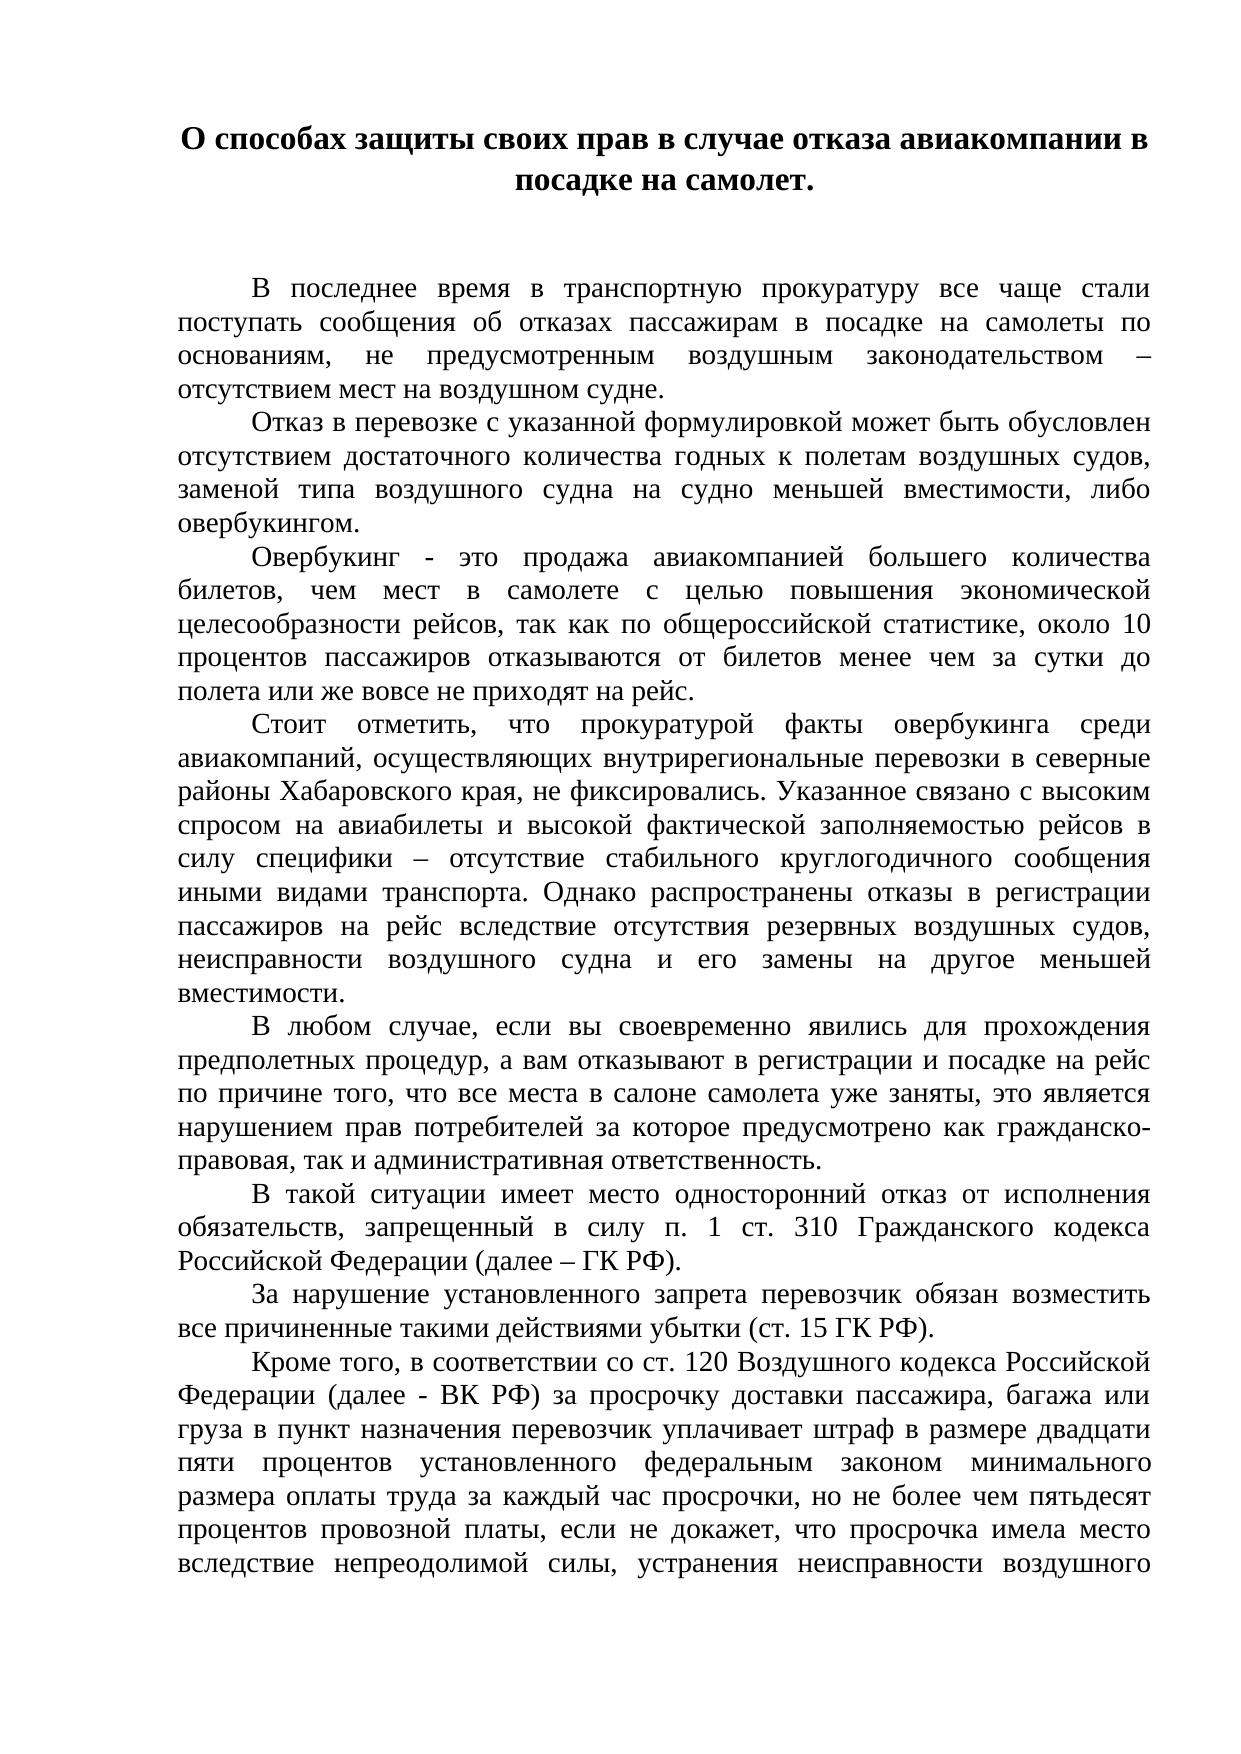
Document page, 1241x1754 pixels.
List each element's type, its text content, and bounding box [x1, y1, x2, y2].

text В любом случае, если вы своевременно явились для прохождения предполетных процедур, а вам отказывают в регистрации и посадке на рейс по причине того, что все места в салоне самолета уже заняты, это является нарушением прав потребителей за которое предусмотрено как гражданско-правовая, так и административная ответственность. [177, 1008, 1152, 1176]
text В такой ситуации имеет место односторонний отказ от исполнения обязательств, запрещенный в силу п. 1 ст. 310 Гражданского кодекса Российской Федерации (далее – ГК РФ). [177, 1176, 1152, 1277]
text За нарушение установленного запрета перевозчик обязан возместить все причиненные такими действиями убытки (ст. 15 ГК РФ). [177, 1277, 1152, 1344]
text О способах защиты своих прав в случае отказа авиакомпании в посадке на самолет. [177, 118, 1152, 198]
text Овербукинг - это продажа авиакомпанией большего количества билетов, чем мест в самолете с целью повышения экономической целесообразности рейсов, так как по общероссийской статистике, около 10 процентов пассажиров отказываются от билетов менее чем за сутки до полета или же вовсе не приходят на рейс. [177, 539, 1152, 706]
text В последнее время в транспортную прокуратуру все чаще стали поступать сообщения об отказах пассажирам в посадке на самолеты по основаниям, не предусмотренным воздушным законодательством – отсутствием мест на воздушном судне. [177, 270, 1152, 404]
text Отказ в перевозке с указанной формулировкой может быть обусловлен отсутствием достаточного количества годных к полетам воздушных судов, заменой типа воздушного судна на судно меньшей вместимости, либо овербукингом. [177, 404, 1152, 539]
text Стоит отметить, что прокуратурой факты овербукинга среди авиакомпаний, осуществляющих внутрирегиональные перевозки в северные районы Хабаровского края, не фиксировались. Указанное связано с высоким спросом на авиабилеты и высокой фактической заполняемостью рейсов в силу специфики – отсутствие стабильного круглогодичного сообщения иными видами транспорта. Однако распространены отказы в регистрации пассажиров на рейс вследствие отсутствия резервных воздушных судов, неисправности воздушного судна и его замены на другое меньшей вместимости. [177, 706, 1152, 1008]
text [177, 1344, 1152, 1578]
